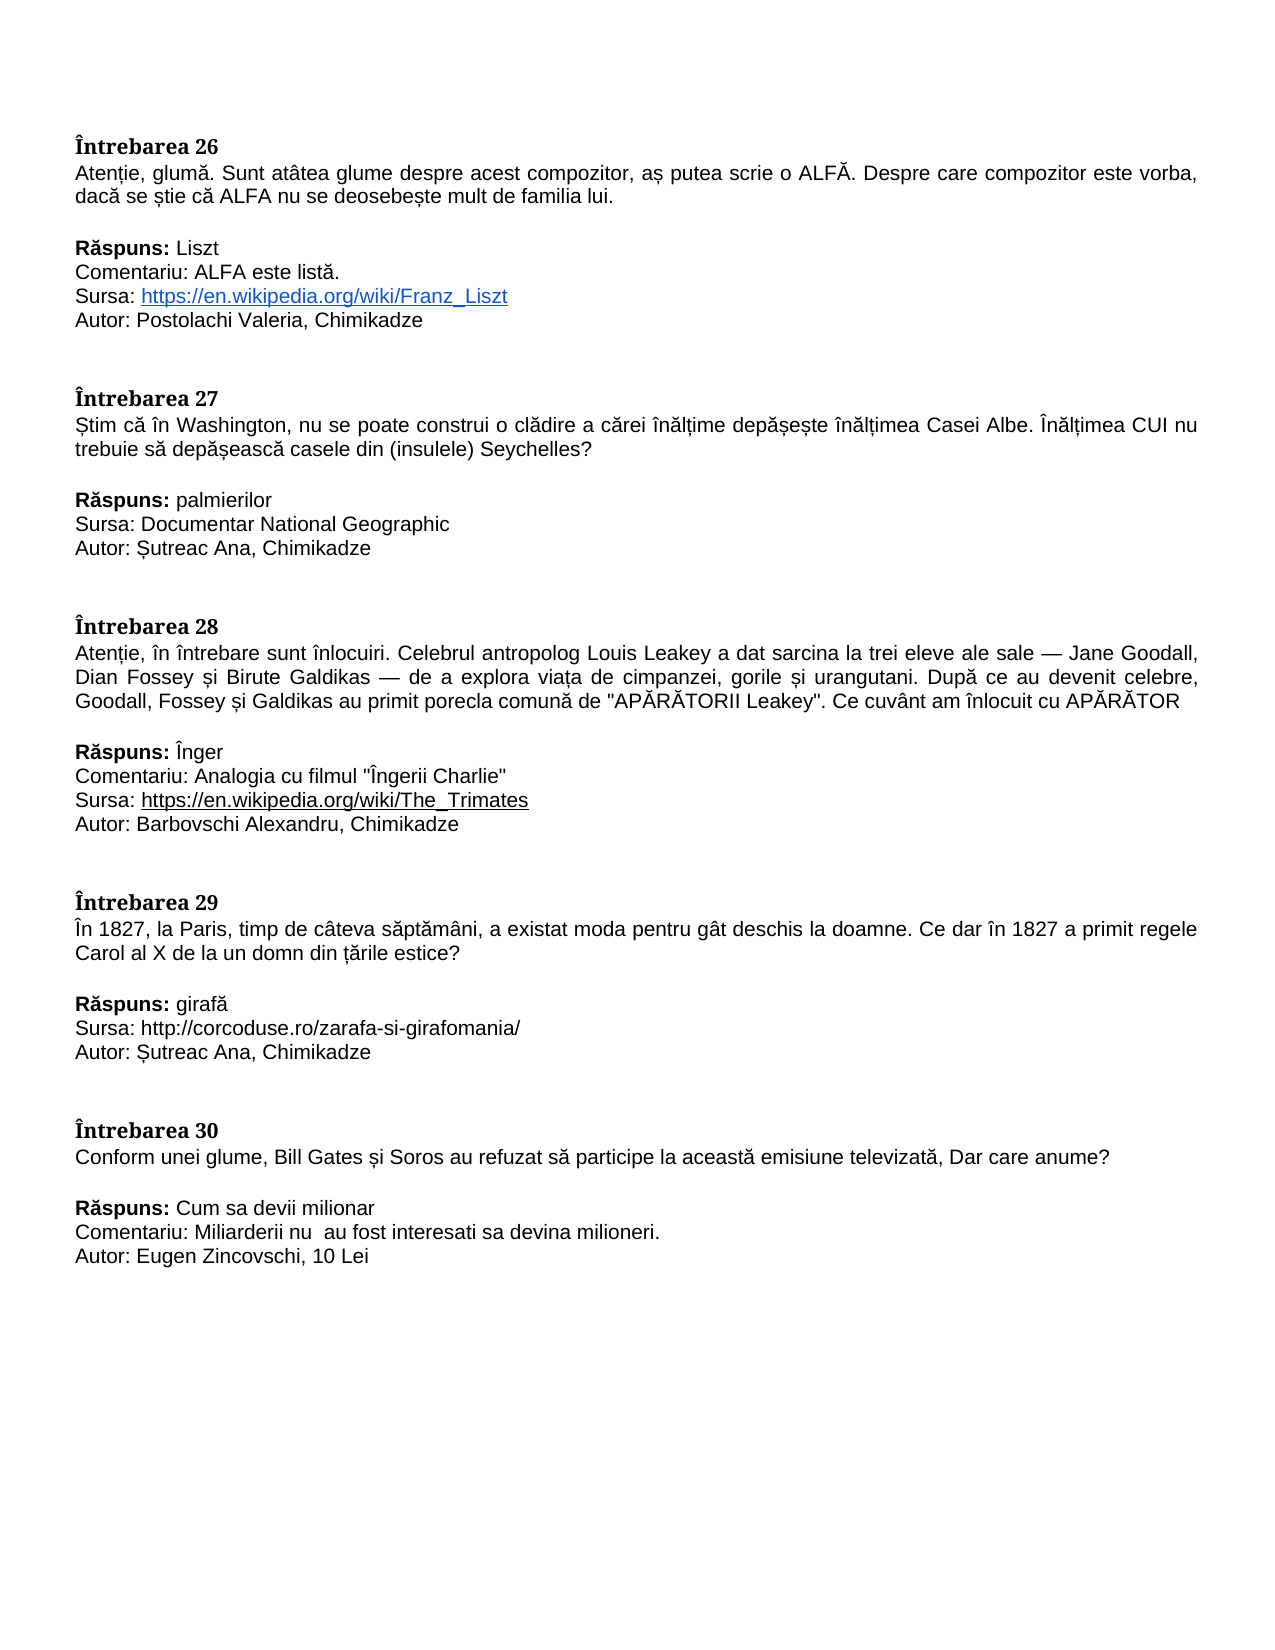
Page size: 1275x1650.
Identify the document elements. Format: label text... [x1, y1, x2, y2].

text Sursa: https://en.wikipedia.org/wiki/The_Trimates [75, 788, 1200, 812]
text Întrebarea 26 [75, 132, 1200, 160]
text Sursa: https://en.wikipedia.org/wiki/Franz_Liszt [75, 284, 1200, 308]
text Întrebarea 27 [75, 384, 1200, 412]
text Conform unei glume, Bill Gates și Soros au refuzat să participe la această emisiune televizată, Dar care anume? [75, 1145, 1200, 1169]
text Răspuns: Liszt [75, 236, 1200, 260]
text Autor: Barbovschi Alexandru, Chimikadze [75, 812, 1200, 836]
text Întrebarea 29 [75, 888, 1200, 917]
text Atenție, în întrebare sunt înlocuiri. Celebrul antropolog Louis Leakey a dat sarcina la trei eleve ale sale — Jane Goodall, Dian Fossey și Birute Galdikas — de a explora viața de cimpanzei, gorile și urangutani. După ce au devenit celebre, Goodall, Fossey și Galdikas au primit porecla comună de "APĂRĂTORII Leakey". Ce cuvânt am înlocuit cu APĂRĂTOR [75, 641, 1200, 712]
text Știm că în Washington, nu se poate construi o clădire a cărei înălțime depășește înălțimea Casei Albe. Înălțimea CUI nu trebuie să depășească casele din (insulele) Seychelles? [75, 412, 1200, 460]
text În 1827, la Paris, timp de câteva săptămâni, a existat moda pentru gât deschis la doamne. Ce dar în 1827 a primit regele Carol al X de la un domn din țările estice? [75, 917, 1200, 964]
text Întrebarea 28 [75, 612, 1200, 641]
text Autor: Eugen Zincovschi, 10 Lei [75, 1244, 1200, 1268]
text Răspuns: Cum sa devii milionar [75, 1196, 1200, 1220]
text Atenție, glumă. Sunt atâtea glume despre acest compozitor, aș putea scrie o ALFĂ. Despre care compozitor este vorba, dacă se știe că ALFA nu se deosebește mult de familia lui. [75, 160, 1200, 208]
text Comentariu: Analogia cu filmul "Îngerii Charlie" [75, 764, 1200, 788]
text Răspuns: girafă [75, 992, 1200, 1016]
text Autor: Șutreac Ana, Chimikadze [75, 536, 1200, 560]
text Răspuns: palmierilor [75, 488, 1200, 512]
text Autor: Postolachi Valeria, Chimikadze [75, 308, 1200, 332]
text Întrebarea 30 [75, 1116, 1200, 1145]
text Autor: Șutreac Ana, Chimikadze [75, 1040, 1200, 1064]
text Comentariu: Miliarderii nu au fost interesati sa devina milioneri. [75, 1220, 1200, 1244]
text Sursa: Documentar National Geographic [75, 512, 1200, 536]
text Răspuns: Înger [75, 740, 1200, 764]
text Sursa: http://corcoduse.ro/zarafa-si-girafomania/ [75, 1016, 1200, 1040]
text Comentariu: ALFA este listă. [75, 260, 1200, 284]
